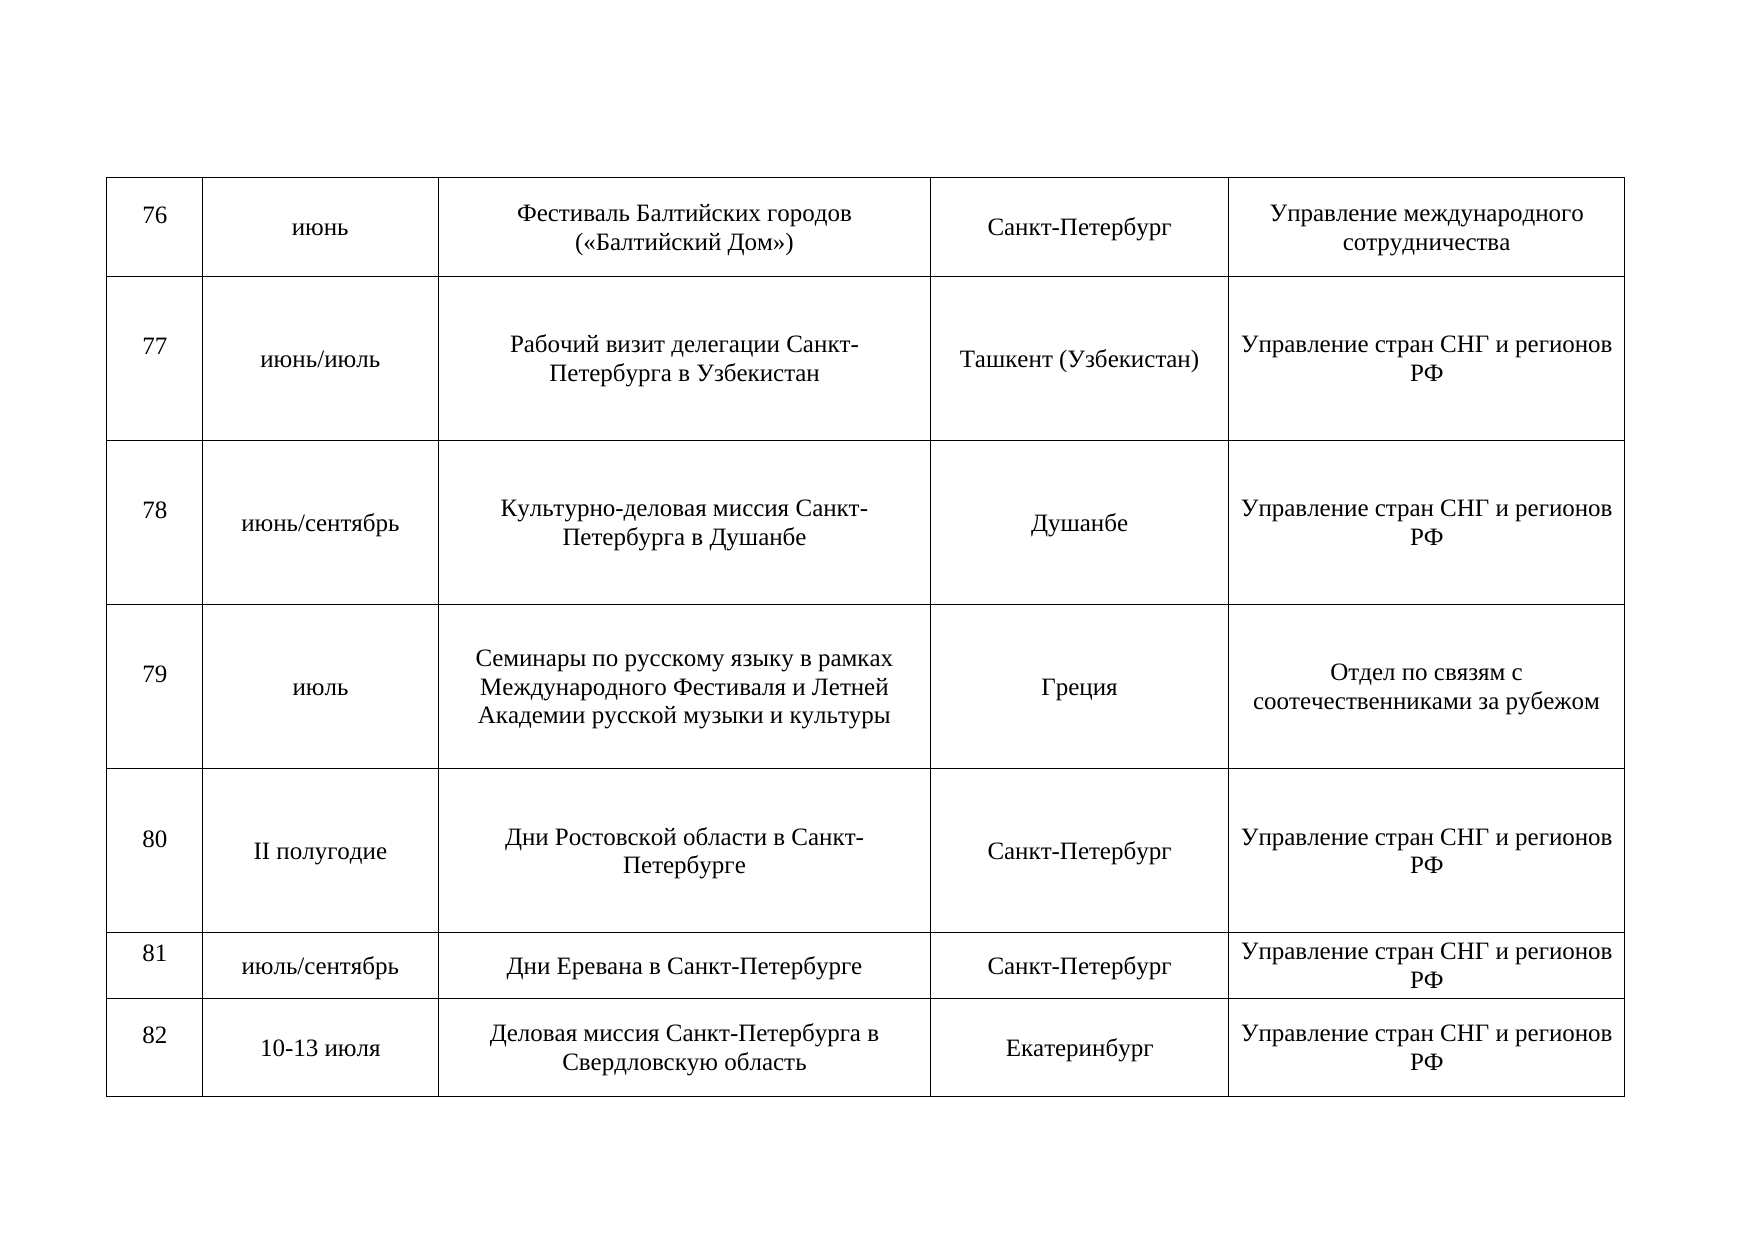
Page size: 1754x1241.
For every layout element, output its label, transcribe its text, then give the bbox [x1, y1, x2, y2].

table_cell Культурно-деловая миссия Санкт-Петербурга в Душанбе [439, 441, 930, 604]
table_cell Дни Ростовской области в Санкт-Петербурге [439, 769, 930, 932]
table_cell 79 [107, 605, 202, 768]
table_cell 10-13 июля [203, 999, 438, 1096]
table_cell 77 [107, 277, 202, 440]
table_cell Душанбе [931, 441, 1228, 604]
table_cell июль/сентябрь [203, 933, 438, 997]
table_cell Санкт-Петербург [931, 178, 1228, 276]
table_cell Санкт-Петербург [931, 933, 1228, 997]
table_cell июнь [203, 178, 438, 276]
table_cell июнь/июль [203, 277, 438, 440]
table_cell Управление международного сотрудничества [1229, 178, 1624, 276]
table_cell II полугодие [203, 769, 438, 932]
table_cell 76 [107, 178, 202, 276]
table_cell 82 [107, 999, 202, 1096]
table_cell Санкт-Петербург [931, 769, 1228, 932]
table_cell Отдел по связям с соотечественниками за рубежом [1229, 605, 1624, 768]
table_cell Управление стран СНГ и регионов РФ [1229, 933, 1624, 997]
table_cell Екатеринбург [931, 999, 1228, 1096]
table_cell Управление стран СНГ и регионов РФ [1229, 769, 1624, 932]
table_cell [1229, 999, 1624, 1096]
table_cell Дни Еревана в Санкт-Петербурге [439, 933, 930, 997]
table_cell 80 [107, 769, 202, 932]
table_cell июль [203, 605, 438, 768]
table_cell 81 [107, 933, 202, 997]
table_cell 78 [107, 441, 202, 604]
table_cell июнь/сентябрь [203, 441, 438, 604]
table_cell Фестиваль Балтийских городов («Балтийский Дом») [439, 178, 930, 276]
table_cell Рабочий визит делегации Санкт-Петербурга в Узбекистан [439, 277, 930, 440]
table_cell Семинары по русскому языку в рамках Международного Фестиваля и Летней Академии русской музыки и культуры [439, 605, 930, 768]
table_cell Греция [931, 605, 1228, 768]
table_cell Управление стран СНГ и регионов РФ [1229, 441, 1624, 604]
table_cell Управление стран СНГ и регионов РФ [1229, 277, 1624, 440]
table_cell Ташкент (Узбекистан) [931, 277, 1228, 440]
table_cell Деловая миссия Санкт-Петербурга в Свердловскую область [439, 999, 930, 1096]
